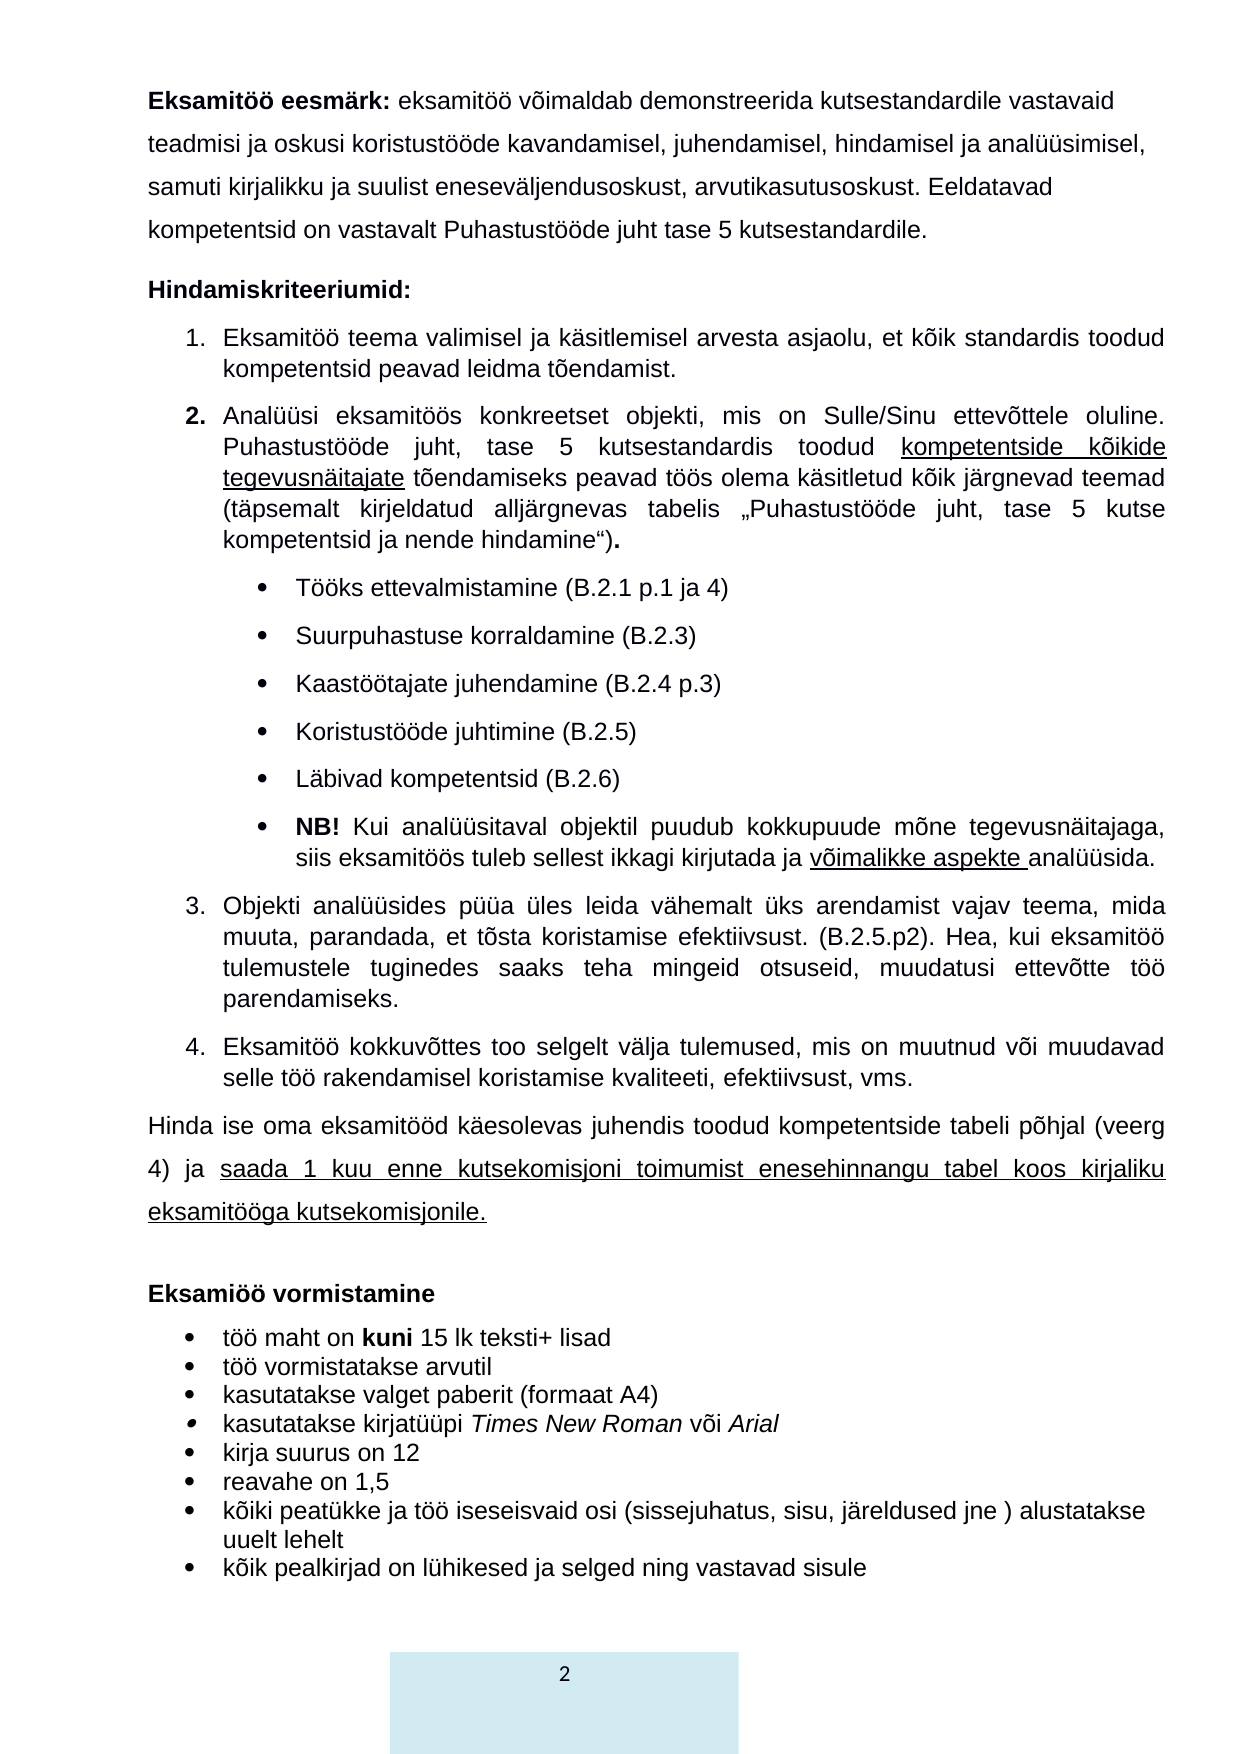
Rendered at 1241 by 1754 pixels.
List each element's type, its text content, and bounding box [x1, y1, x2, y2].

list kõik pealkirjad on lühikesed ja selged ning vastavad sisule [185, 1553, 1166, 1582]
list Eksamitöö teema valimisel ja käsitlemisel arvesta asjaolu, et kõik standardis toodud kompetentsid peavad leidma tõendamist. [185, 322, 1166, 382]
list Suurpuhastuse korraldamine (B.2.3) [258, 621, 1166, 650]
text Eksamiöö vormistamine [148, 1279, 1166, 1308]
list Läbivad kompetentsid (B.2.6) [258, 764, 1166, 793]
list Objekti analüüsides püüa üles leida vähemalt üks arendamist vajav teema, mida muuta, parandada, et tõsta koristamise efektiivsust. (B.2.5.p2). Hea, kui eksamitöö tulemustele tuginedes saaks teha mingeid otsuseid, muudatusi ettevõtte töö parendamiseks. [185, 891, 1166, 1013]
list kirja suurus on 12 [185, 1438, 1166, 1467]
text Eksamitöö eesmärk: eksamitöö võimaldab demonstreerida kutsestandardile vastavaid teadmisi ja oskusi koristustööde kavandamisel, juhendamisel, hindamisel ja analüüsimisel, samuti kirjalikku ja suulist eneseväljendusoskust, arvutikasutusoskust. Eeldatavad kompetentsid on vastavalt Puhastustööde juht tase 5 kutsestandardile. [148, 86, 1166, 244]
list kasutatakse kirjatüüpi Times New Roman või Arial [185, 1409, 1166, 1438]
list Kaastöötajate juhendamine (B.2.4 p.3) [258, 669, 1166, 698]
list NB! Kui analüüsitaval objektil puudub kokkupuude mõne tegevusnäitajaga, siis eksamitöös tuleb sellest ikkagi kirjutada ja võimalikke aspekte analüüsida. [258, 812, 1166, 872]
list Tööks ettevalmistamine (B.2.1 p.1 ja 4) [258, 573, 1166, 602]
list töö vormistatakse arvutil [185, 1351, 1166, 1380]
list Koristustööde juhtimine (B.2.5) [258, 717, 1166, 745]
list Analüüsi eksamitöös konkreetset objekti, mis on Sulle/Sinu ettevõttele oluline. Puhastustööde juht, tase 5 kutsestandardis toodud kompetentside kõikide tegevusnäitajate tõendamiseks peavad töös olema käsitletud kõik järgnevad teemad (täpsemalt kirjeldatud alljärgnevas tabelis „Puhastustööde juht, tase 5 kutse kompetentsid ja nende hindamine“). [185, 401, 1166, 554]
list Eksamitöö kokkuvõttes too selgelt välja tulemused, mis on muutnud või muudavad selle töö rakendamisel koristamise kvaliteeti, efektiivsust, vms. [185, 1032, 1166, 1092]
text Hindamiskriteeriumid: [148, 275, 1166, 303]
text Hinda ise oma eksamitööd käesolevas juhendis toodud kompetentside tabeli põhjal (veerg 4) ja saada 1 kuu enne kutsekomisjoni toimumist enesehinnangu tabel koos kirjaliku eksamitööga kutsekomisjonile. [148, 1111, 1166, 1226]
list kõiki peatükke ja töö iseseisvaid osi (sissejuhatus, sisu, järeldused jne ) alustatakse uuelt lehelt [185, 1496, 1166, 1553]
list kasutatakse valget paberit (formaat A4) [185, 1380, 1166, 1409]
list töö maht on kuni 15 lk teksti+ lisad [185, 1323, 1166, 1351]
list reavahe on 1,5 [185, 1467, 1166, 1496]
